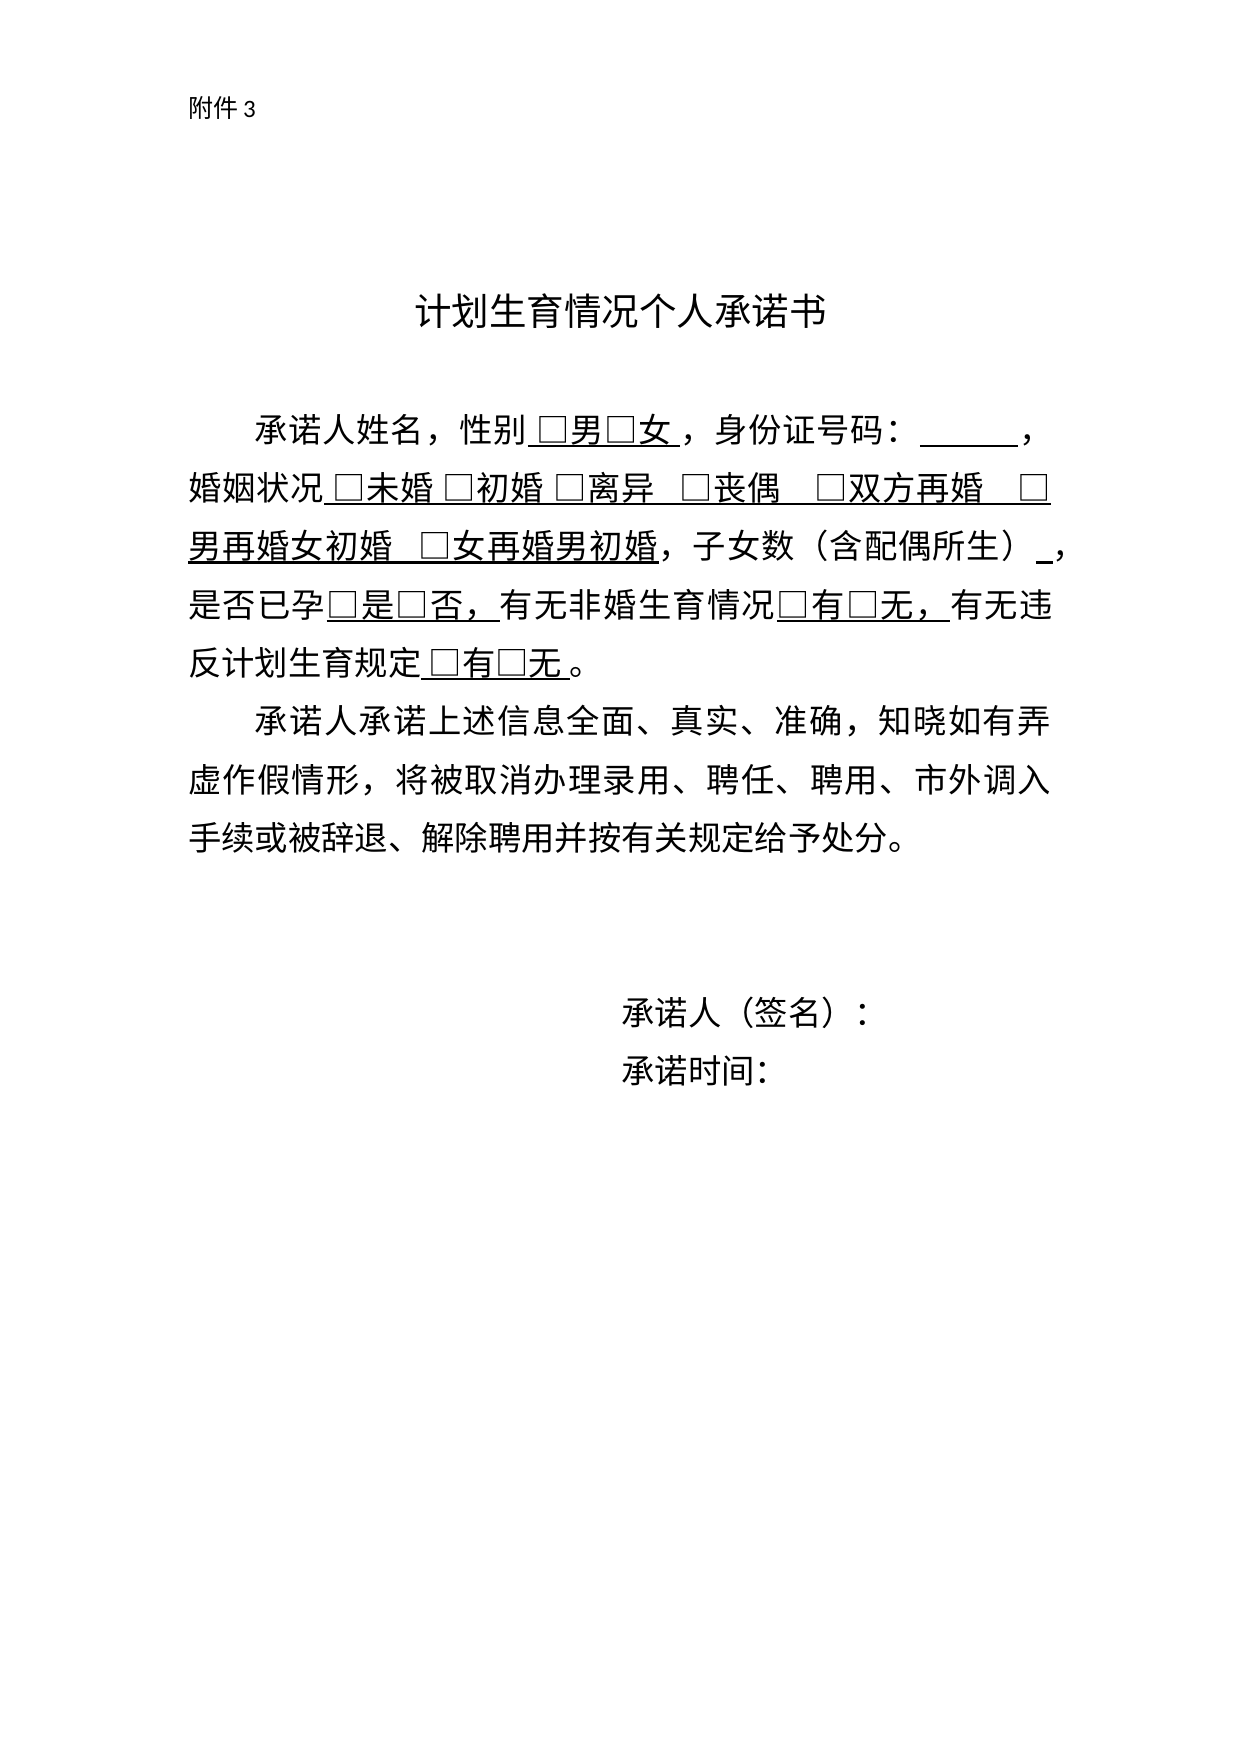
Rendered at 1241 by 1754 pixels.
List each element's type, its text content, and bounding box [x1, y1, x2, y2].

text 承诺时间： [188, 1037, 986, 1095]
text 承诺人姓名，性别 □男□女 ，身份证号码： ，婚姻状况 □未婚 □初婚 □离异 □丧偶 □双方再婚 □男再婚女初婚 □女再婚男初婚，子女数（含配偶所生） ，是否已孕□是□否，有无非婚生育情况□有□无，有无违反计划生育规定 □有□无 。 [188, 395, 1052, 687]
text 承诺人承诺上述信息全面、真实、准确，知晓如有弄虚作假情形，将被取消办理录用、聘任、聘用、市外调入手续或被辞退、解除聘用并按有关规定给予处分。 [188, 687, 1052, 862]
text 计划生育情况个人承诺书 [188, 279, 1052, 337]
text 承诺人（签名）： [188, 979, 986, 1037]
